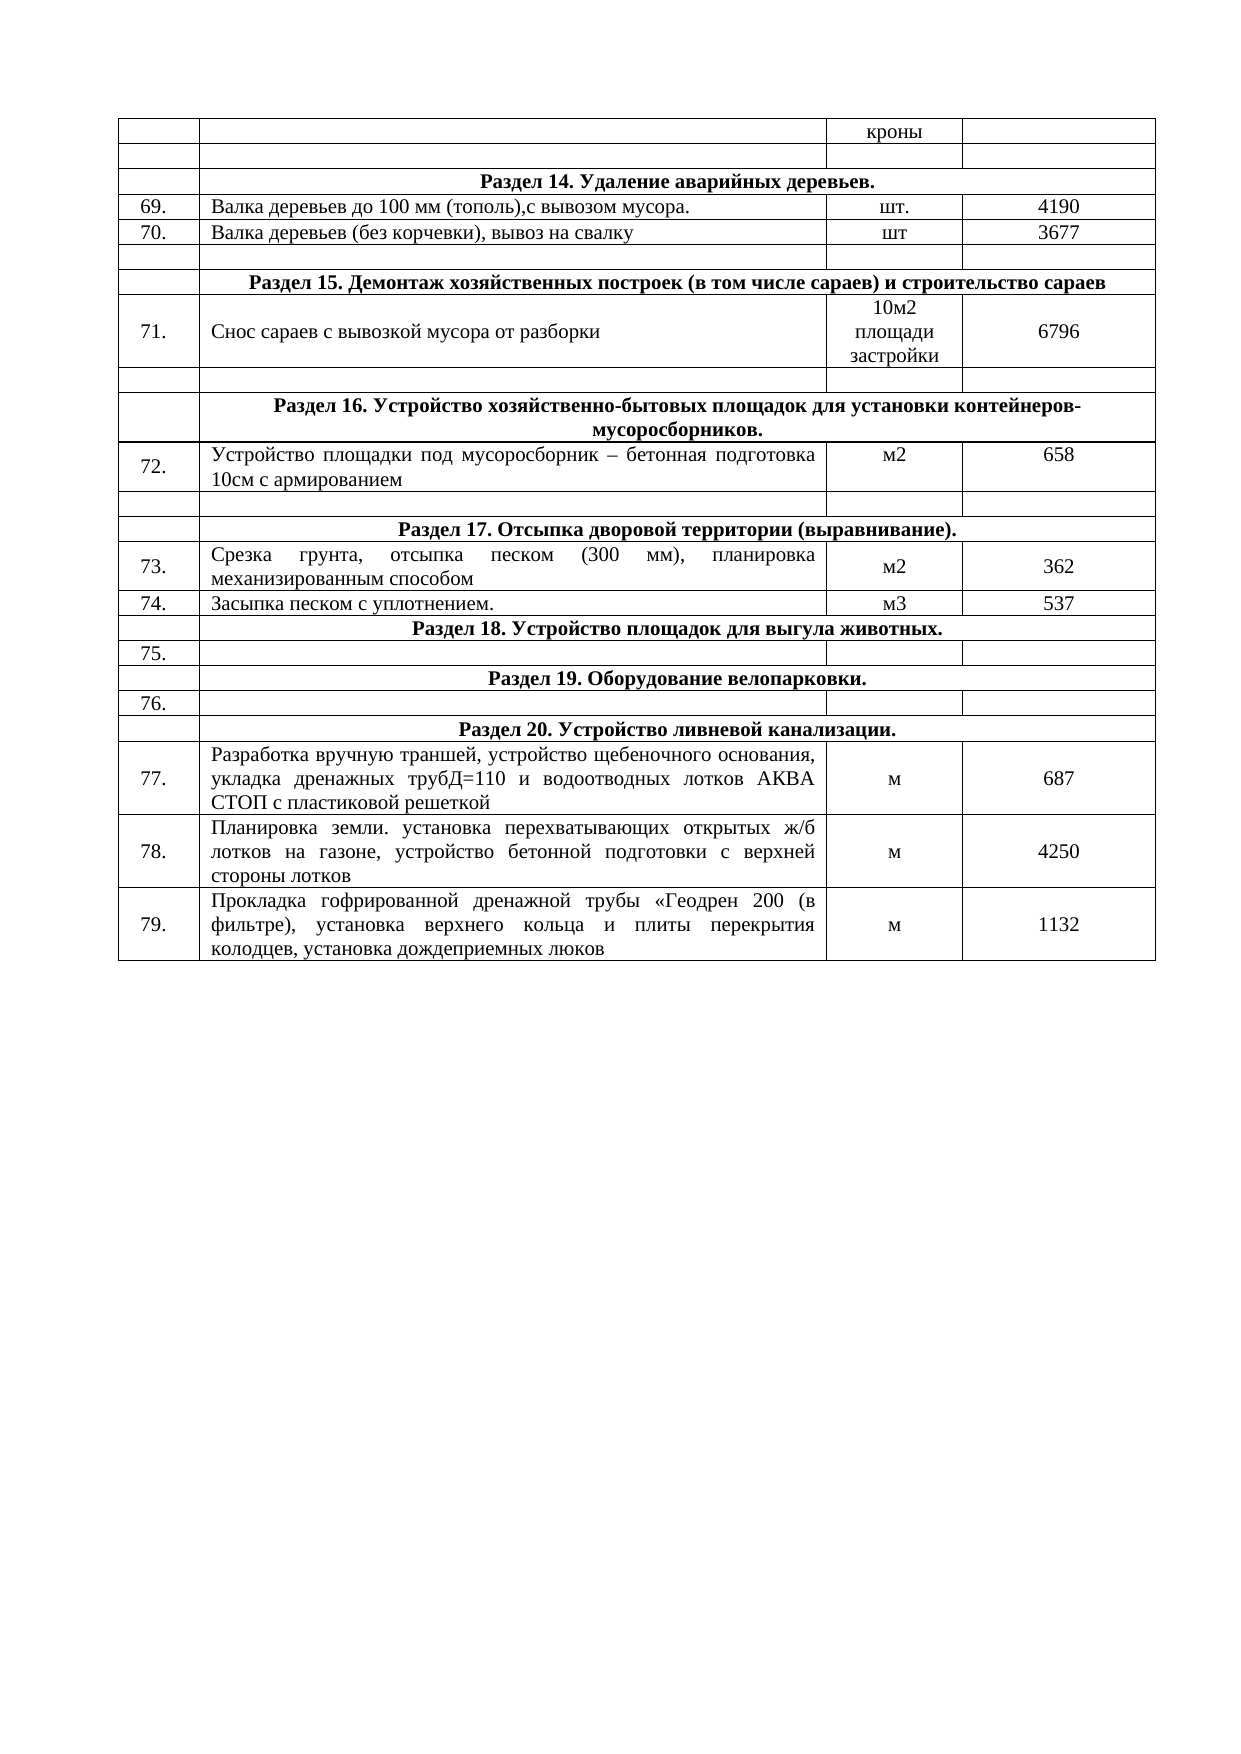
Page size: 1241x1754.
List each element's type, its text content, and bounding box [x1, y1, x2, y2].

table_cell [963, 368, 1155, 392]
table_cell Прокладка гофрированной дренажной трубы «Геодрен 200 (в фильтре), установка верхнего кольца и плиты перекрытия колодцев, установка дождеприемных люков [200, 888, 826, 960]
table_cell [119, 368, 199, 392]
table_cell [963, 245, 1155, 269]
table_cell [200, 368, 826, 392]
table_cell [119, 591, 199, 615]
table_cell [827, 691, 962, 715]
table_cell 6796 [963, 295, 1155, 367]
table_cell [200, 691, 826, 715]
table_cell [119, 542, 199, 590]
table_cell Планировка земли. установка перехватывающих открытых ж/б лотков на газоне, устройство бетонной подготовки с верхней стороны лотков [200, 815, 826, 887]
table_cell [200, 144, 826, 168]
table_cell [119, 195, 199, 218]
table_cell [119, 169, 199, 193]
table_cell [119, 245, 199, 269]
table_cell Раздел 15. Демонтаж хозяйственных построек (в том числе сараев) и строительство сараев [200, 270, 1155, 294]
table_cell 3677 [963, 220, 1155, 244]
table_cell Валка деревьев (без корчевки), вывоз на свалку [200, 220, 826, 244]
table_cell [119, 815, 199, 887]
table_cell [200, 641, 826, 665]
table_cell [119, 666, 199, 690]
table_cell Раздел 14. Удаление аварийных деревьев. [200, 169, 1155, 193]
table_cell [827, 492, 962, 516]
table_cell 362 [963, 542, 1155, 590]
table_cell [200, 119, 826, 143]
table_cell [119, 144, 199, 168]
table_cell [963, 492, 1155, 516]
table_cell м [827, 815, 962, 887]
table_cell Раздел 20. Устройство ливневой канализации. [200, 716, 1155, 741]
table_cell [119, 616, 199, 640]
table_cell [119, 517, 199, 541]
table_cell шт [827, 220, 962, 244]
table_cell [200, 245, 826, 269]
table_cell Разработка вручную траншей, устройство щебеночного основания, укладка дренажных трубД=110 и водоотводных лотков АКВА СТОП с пластиковой решеткой [200, 742, 826, 814]
table_cell [827, 245, 962, 269]
table_cell Раздел 17. Отсыпка дворовой территории (выравнивание). [200, 517, 1155, 541]
table_cell [119, 716, 199, 741]
table_cell [827, 144, 962, 168]
table_cell [119, 393, 199, 441]
table_cell шт. [827, 195, 962, 218]
table_cell [827, 368, 962, 392]
table_cell Валка деревьев до 100 мм (тополь),с вывозом мусора. [200, 195, 826, 218]
table_cell [200, 492, 826, 516]
table_cell Снос сараев с вывозкой мусора от разборки [200, 295, 826, 367]
table_cell Раздел 16. Устройство хозяйственно-бытовых площадок для установки контейнеров-мусоросборников. [200, 393, 1155, 441]
table_cell [963, 691, 1155, 715]
table_cell [119, 295, 199, 367]
table_cell 1132 [963, 888, 1155, 960]
table_cell 4190 [963, 195, 1155, 218]
table_cell [119, 270, 199, 294]
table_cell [827, 119, 962, 143]
table_cell [119, 443, 199, 491]
table_cell м [827, 888, 962, 960]
table_cell 687 [963, 742, 1155, 814]
table_cell Засыпка песком с уплотнением. [200, 591, 826, 615]
table_cell м2 [827, 443, 962, 491]
table_cell м [827, 742, 962, 814]
table_cell [963, 144, 1155, 168]
table_cell [827, 641, 962, 665]
table_cell [963, 641, 1155, 665]
table_cell 21 [963, 119, 1155, 143]
table_cell м3 [827, 591, 962, 615]
table_cell [119, 742, 199, 814]
table_cell 10м2 площади застройки [827, 295, 962, 367]
table_cell 537 [963, 591, 1155, 615]
table_cell [119, 888, 199, 960]
table_cell [119, 492, 199, 516]
table_cell Устройство площадки под мусоросборник – бетонная подготовка 10см с армированием [200, 443, 826, 491]
table_cell [119, 119, 199, 143]
table_cell 658 [963, 443, 1155, 491]
table_cell м2 [827, 542, 962, 590]
table_cell [119, 220, 199, 244]
table_cell 4250 [963, 815, 1155, 887]
table_cell Срезка грунта, отсыпка песком (300 мм), планировка механизированным способом [200, 542, 826, 590]
table_cell [119, 641, 199, 665]
table_cell Раздел 19. Оборудование велопарковки. [200, 666, 1155, 690]
table_cell Раздел 18. Устройство площадок для выгула животных. [200, 616, 1155, 640]
table_cell [119, 691, 199, 715]
